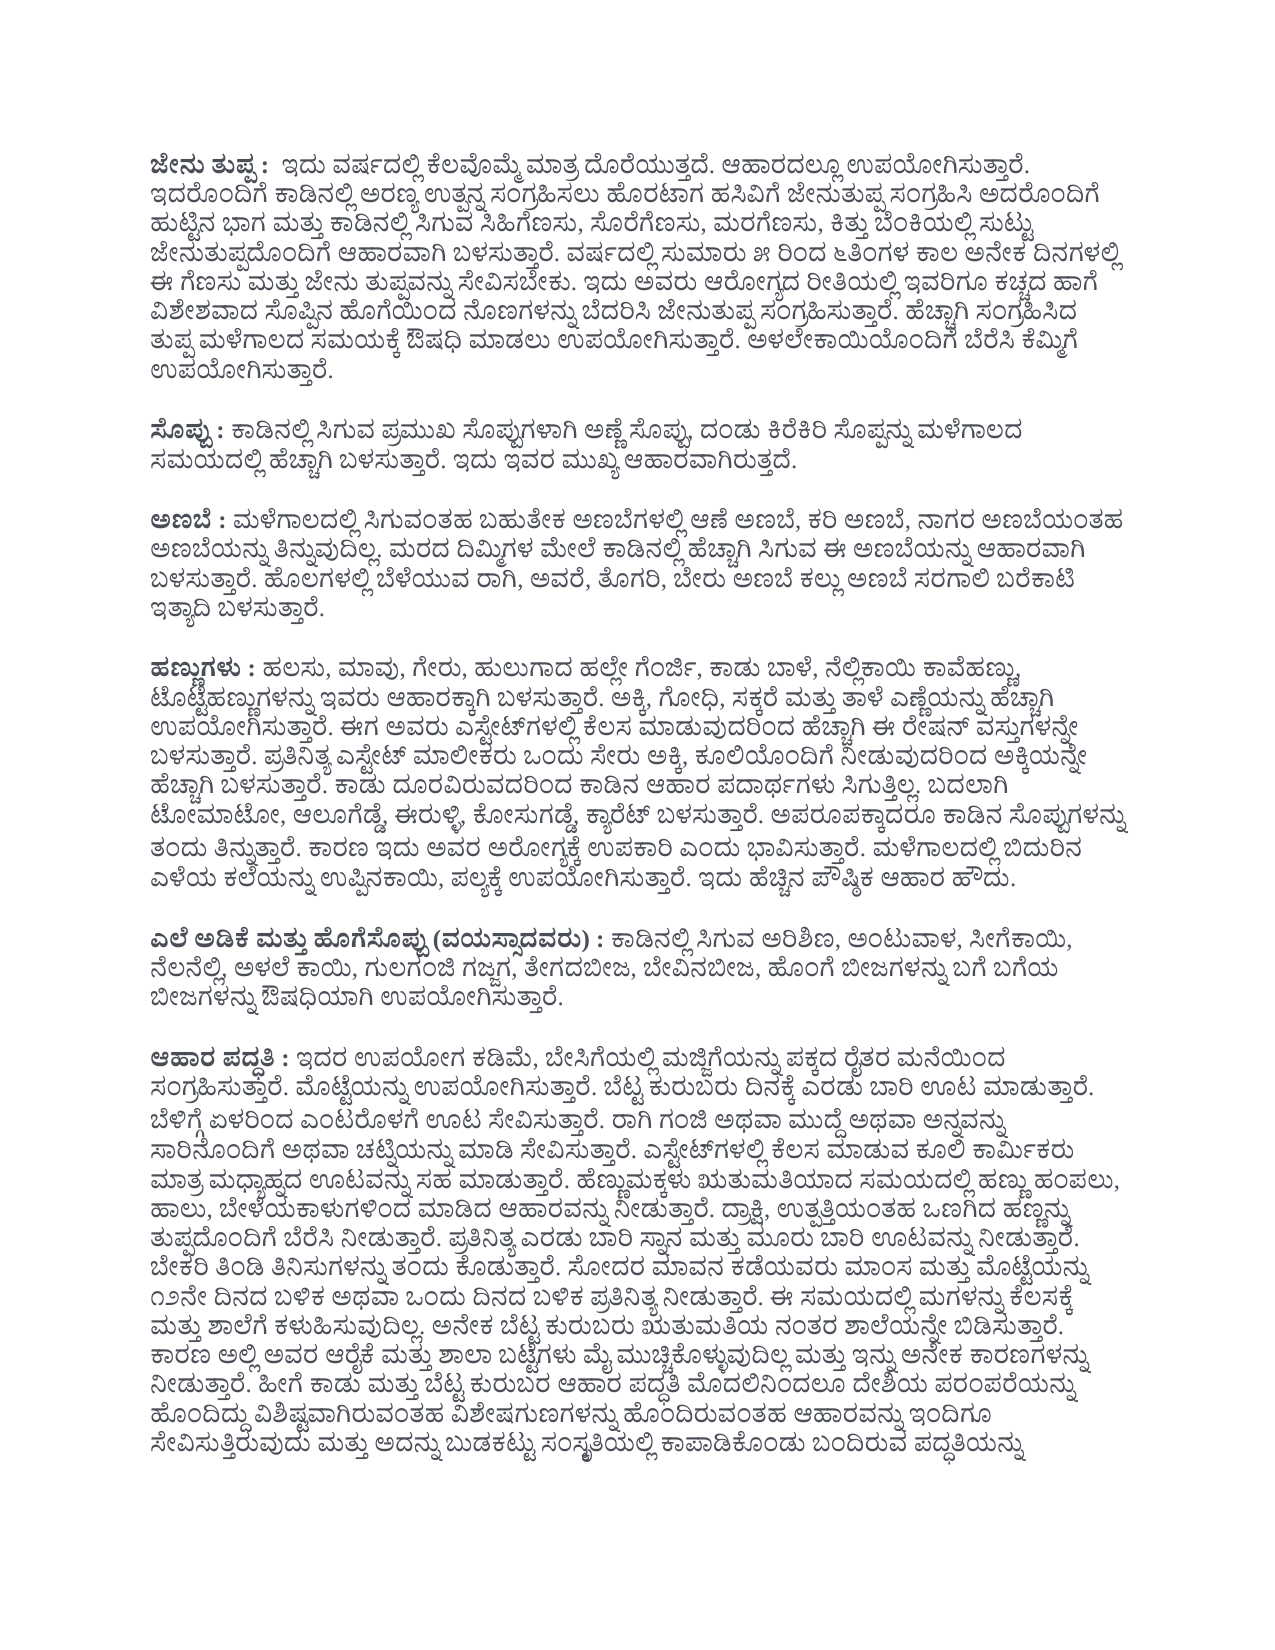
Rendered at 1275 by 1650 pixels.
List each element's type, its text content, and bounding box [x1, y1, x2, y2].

text ಅಣಬೆ : ಮಳೆಗಾಲದಲ್ಲಿ ಸಿಗುವಂತಹ ಬಹುತೇಕ ಅಣಬೆಗಳಲ್ಲಿ ಆಣೆ ಅಣಬೆ, ಕರಿ ಅಣಬೆ, ನಾಗರ ಅಣಬೆಯಂತಹ ಅಣಬೆಯನ್ನು ತಿನ್ನುವುದಿಲ್ಲ. ಮರದ ದಿಮ್ಮಿಗಳ ಮೇಲೆ ಕಾಡಿನಲ್ಲಿ ಹೆಚ್ಚಾಗಿ ಸಿಗುವ ಈ ಅಣಬೆಯನ್ನು ಆಹಾರವಾಗಿ ಬಳಸುತ್ತಾರೆ. ಹೊಲಗಳಲ್ಲಿ ಬೆಳೆಯುವ ರಾಗಿ, ಅವರೆ, ತೊಗರಿ, ಬೇರು ಅಣಬೆ ಕಲ್ಲು ಅಣಬೆ ಸರಗಾಲಿ ಬರೆಕಾಟಿ ಇತ್ಯಾದಿ ಬಳಸುತ್ತಾರೆ. [150, 505, 1125, 622]
text ಹಣ್ಣುಗಳು : ಹಲಸು, ಮಾವು, ಗೇರು, ಹುಲುಗಾದ ಹಲ್ಲೇ ಗೆಂರ್ಜಿ, ಕಾಡು ಬಾಳೆ, ನೆಲ್ಲಿಕಾಯಿ ಕಾವೆಹಣ್ಣು, ಟೊಟ್ಟೆಹಣ್ಣುಗಳನ್ನು ಇವರು ಆಹಾರಕ್ಕಾಗಿ ಬಳಸುತ್ತಾರೆ. ಅಕ್ಕಿ, ಗೋಧಿ, ಸಕ್ಕರೆ ಮತ್ತು ತಾಳೆ ಎಣ್ಣೆಯನ್ನು ಹೆಚ್ಚಾಗಿ ಉಪಯೋಗಿಸುತ್ತಾರೆ. ಈಗ ಅವರು ಎಸ್ಟೇಟ್‌ಗಳಲ್ಲಿ ಕೆಲಸ ಮಾಡುವುದರಿಂದ ಹೆಚ್ಚಾಗಿ ಈ ರೇಷನ್ ವಸ್ತುಗಳನ್ನೇ ಬಳಸುತ್ತಾರೆ. ಪ್ರತಿನಿತ್ಯ ಎಸ್ಟೇಟ್ ಮಾಲೀಕರು ಒಂದು ಸೇರು ಅಕ್ಕಿ, ಕೂಲಿಯೊಂದಿಗೆ ನೀಡುವುದರಿಂದ ಅಕ್ಕಿಯನ್ನೇ ಹೆಚ್ಚಾಗಿ ಬಳಸುತ್ತಾರೆ. ಕಾಡು ದೂರವಿರುವದರಿಂದ ಕಾಡಿನ ಆಹಾರ ಪದಾರ್ಥಗಳು ಸಿಗುತ್ತಿಲ್ಲ. ಬದಲಾಗಿ ಟೋಮಾಟೋ, ಆಲೂಗೆಡ್ಡೆ, ಈರುಳ್ಳಿ, ಕೋಸುಗಡ್ಡೆ, ಕ್ಯಾರೆಟ್ ಬಳಸುತ್ತಾರೆ. ಅಪರೂಪಕ್ಕಾದರೂ ಕಾಡಿನ ಸೊಪ್ಪುಗಳನ್ನು ತಂದು ತಿನ್ನುತ್ತಾರೆ. ಕಾರಣ ಇದು ಅವರ ಅರೋಗ್ಯಕ್ಕೆ ಉಪಕಾರಿ ಎಂದು ಭಾವಿಸುತ್ತಾರೆ. ಮಳೆಗಾಲದಲ್ಲಿ ಬಿದುರಿನ ಎಳೆಯ ಕಲೆಯನ್ನು ಉಪ್ಪಿನಕಾಯಿ, ಪಲ್ಯಕ್ಕೆ ಉಪಯೋಗಿಸುತ್ತಾರೆ. ಇದು ಹೆಚ್ಚಿನ ಪೌಷ್ಠಿಕ ಆಹಾರ ಹೌದು. [150, 653, 1125, 892]
text ಸೊಪ್ಪು : ಕಾಡಿನಲ್ಲಿ ಸಿಗುವ ಪ್ರಮುಖ ಸೊಪ್ಪುಗಳಾಗಿ ಅಣ್ಣೆ ಸೊಪ್ಪು, ದಂಡು ಕಿರೆಕಿರಿ ಸೊಪ್ಪನ್ನು ಮಳೆಗಾಲದ ಸಮಯದಲ್ಲಿ ಹೆಚ್ಚಾಗಿ ಬಳಸುತ್ತಾರೆ. ಇದು ಇವರ ಮುಖ್ಯ ಆಹಾರವಾಗಿರುತ್ತದೆ. [150, 415, 1125, 474]
text ಜೇನು ತುಪ್ಪ : ಇದು ವರ್ಷದಲ್ಲಿ ಕೆಲವೊಮ್ಮೆ ಮಾತ್ರ ದೊರೆಯುತ್ತದೆ. ಆಹಾರದಲ್ಲೂ ಉಪಯೋಗಿಸುತ್ತಾರೆ. ಇದರೊಂದಿಗೆ ಕಾಡಿನಲ್ಲಿ ಅರಣ್ಯ ಉತ್ಪನ್ನ ಸಂಗ್ರಹಿಸಲು ಹೊರಟಾಗ ಹಸಿವಿಗೆ ಜೇನುತುಪ್ಪ ಸಂಗ್ರಹಿಸಿ ಅದರೊಂದಿಗೆ ಹುಟ್ಟಿನ ಭಾಗ ಮತ್ತು ಕಾಡಿನಲ್ಲಿ ಸಿಗುವ ಸಿಹಿಗೆಣಸು, ಸೊರೆಗೆಣಸು, ಮರಗೆಣಸು, ಕಿತ್ತು ಬೆಂಕಿಯಲ್ಲಿ ಸುಟ್ಟು ಜೇನುತುಪ್ಪದೊಂದಿಗೆ ಆಹಾರವಾಗಿ ಬಳಸುತ್ತಾರೆ. ವರ್ಷದಲ್ಲಿ ಸುಮಾರು ೫ ರಿಂದ ೬ತಿಂಗಳ ಕಾಲ ಅನೇಕ ದಿನಗಳಲ್ಲಿ ಈ ಗೆಣಸು ಮತ್ತು ಜೇನು ತುಪ್ಪವನ್ನು ಸೇವಿಸಬೇಕು. ಇದು ಅವರು ಆರೋಗ್ಯದ ರೀತಿಯಲ್ಲಿ ಇವರಿಗೂ ಕಚ್ಚದ ಹಾಗೆ ವಿಶೇಶವಾದ ಸೊಪ್ಪಿನ ಹೊಗೆಯಿಂದ ನೊಣಗಳನ್ನು ಬೆದರಿಸಿ ಜೇನುತುಪ್ಪ ಸಂಗ್ರಹಿಸುತ್ತಾರೆ. ಹೆಚ್ಚಾಗಿ ಸಂಗ್ರಹಿಸಿದ ತುಪ್ಪ ಮಳೆಗಾಲದ ಸಮಯಕ್ಕೆ ಔಷಧಿ ಮಾಡಲು ಉಪಯೋಗಿಸುತ್ತಾರೆ. ಅಳಲೇಕಾಯಿಯೊಂದಿಗೆ ಬೆರೆಸಿ ಕೆಮ್ಮಿಗೆ ಉಪಯೋಗಿಸುತ್ತಾರೆ. [150, 150, 1125, 384]
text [150, 1043, 1125, 1457]
text ಎಲೆ ಅಡಿಕೆ ಮತ್ತು ಹೊಗೆಸೊಪ್ಪು (ವಯಸ್ಸಾದವರು) : ಕಾಡಿನಲ್ಲಿ ಸಿಗುವ ಅರಿಶಿಣ, ಅಂಟುವಾಳ, ಸೀಗೆಕಾಯಿ, ನೆಲನೆಲ್ಲಿ, ಅಳಲೆ ಕಾಯಿ, ಗುಲಗಂಜಿ ಗಜ್ಜಗ, ತೇಗದಬೀಜ, ಬೇವಿನಬೀಜ, ಹೊಂಗೆ ಬೀಜಗಳನ್ನು ಬಗೆ ಬಗೆಯ ಬೀಜಗಳನ್ನು ಔಷಧಿಯಾಗಿ ಉಪಯೋಗಿಸುತ್ತಾರೆ. [150, 924, 1125, 1012]
